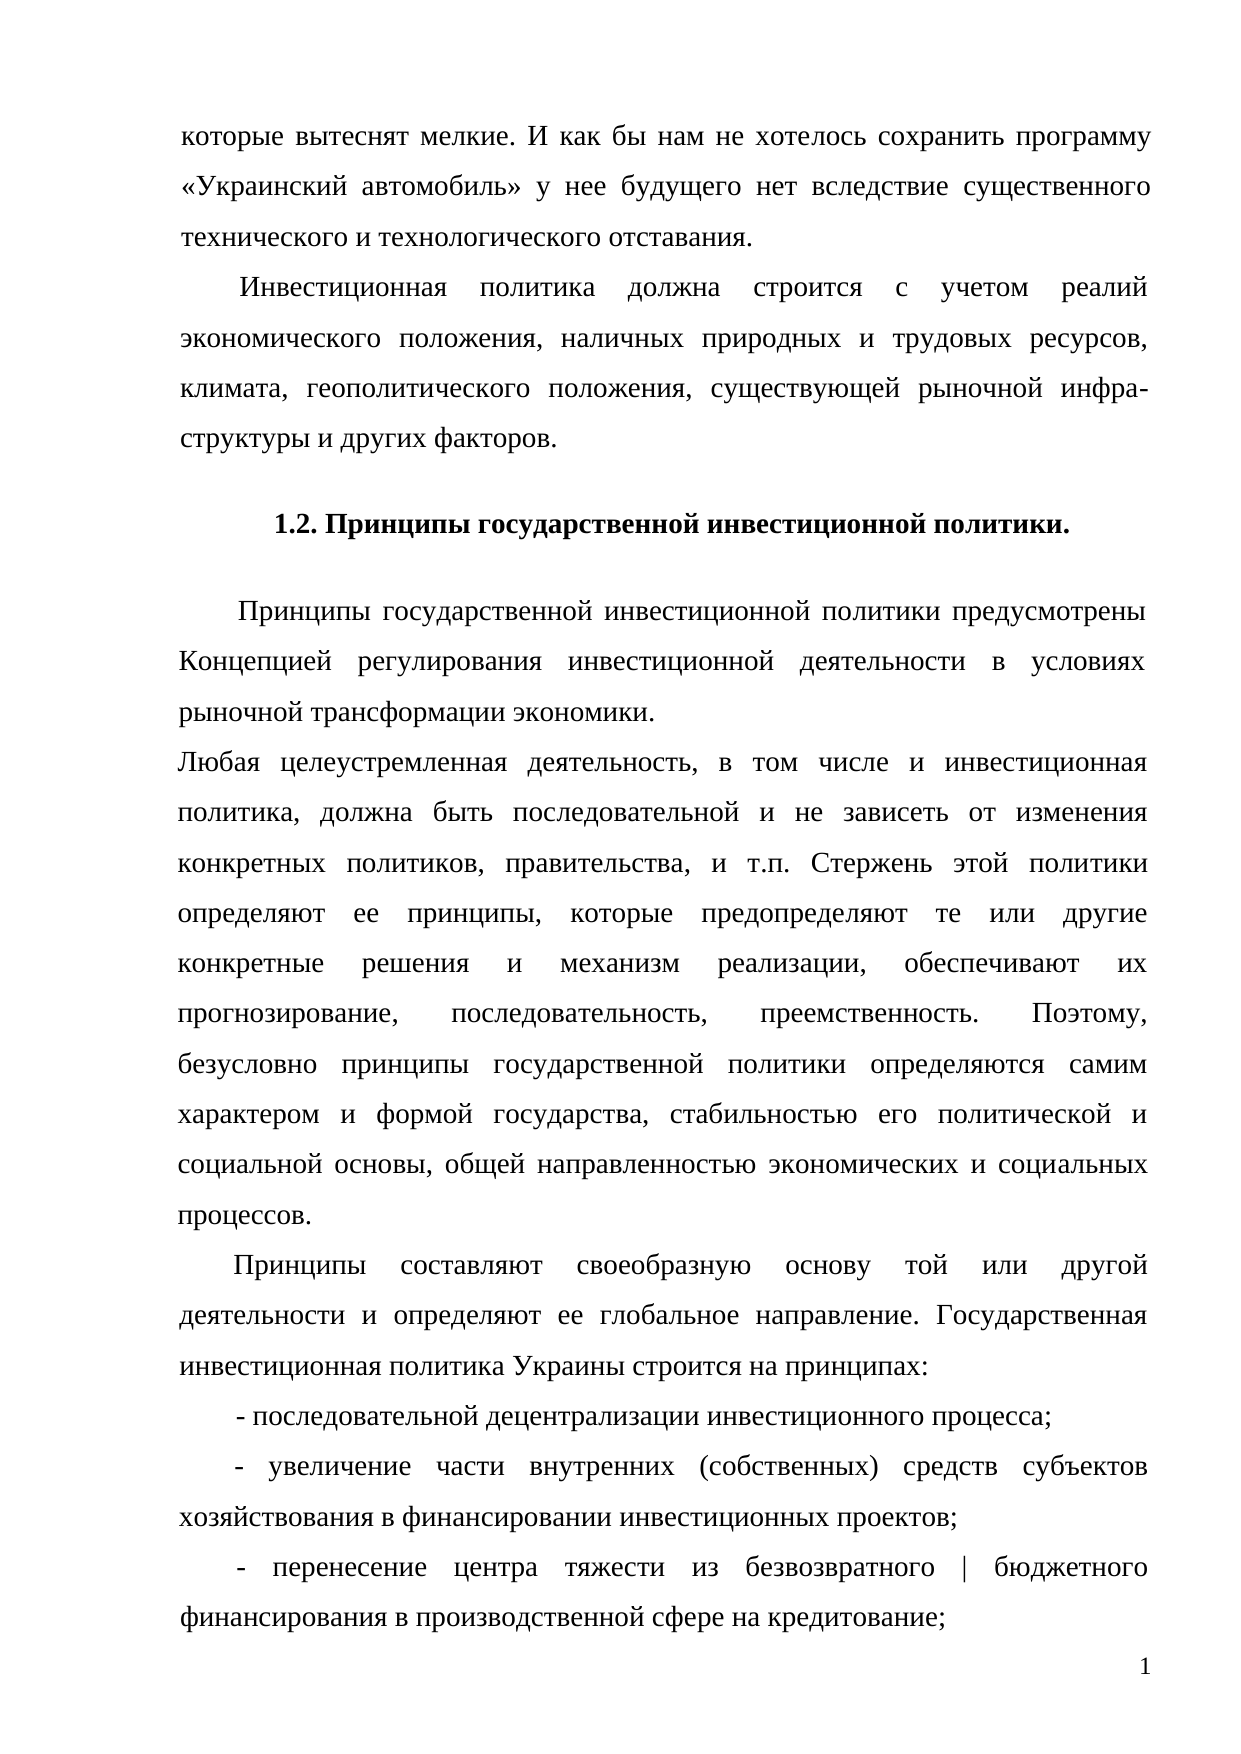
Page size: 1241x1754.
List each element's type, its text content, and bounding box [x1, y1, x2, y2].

text Инвестиционная политика должна строится с учетом реалий экономического положения, наличных природных и трудовых ресурсов, климата, геополитического положения, существующей рыночной инфраструктуры и других факторов. [180, 269, 1148, 454]
text - увеличение части внутренних (собственных) средств субъектов хозяйствования в финансировании инвестиционных проектов; [179, 1448, 1149, 1532]
text Принципы государственной инвестиционной политики предусмотрены Концепцией регулирования инвестиционной деятельности в условиях рыночной трансформации экономики. [178, 593, 1146, 727]
text Любая целеустремленная деятельность, в том числе и инвестиционная политика, должна быть последовательной и не зависеть от изменения конкретных политиков, правительства, и т.п. Стержень этой политики определяют ее принципы, которые предопределяют те или другие конкретные решения и механизм реализации, обеспечивают их прогнозирование, последовательность, преемственность. Поэтому, безусловно принципы государственной политики определяются самим характером и формой государства, стабильностью его политической и социальной основы, общей направленностью экономических и социальных процессов. [177, 744, 1148, 1230]
text - перенесение центра тяжести из безвозвратного | бюджетного финансирования в производственной сфере на кредитование; [180, 1549, 1149, 1633]
text - последовательной децентрализации инвестиционного процесса; [179, 1398, 1148, 1432]
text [181, 118, 1152, 252]
text Принципы составляют своеобразную основу той или другой деятельности и определяют ее глобальное направление. Государственная инвестиционная политика Украины строится на принципах: [179, 1247, 1148, 1381]
text 1.2. Принципы государственной инвестиционной политики. [274, 506, 1093, 540]
